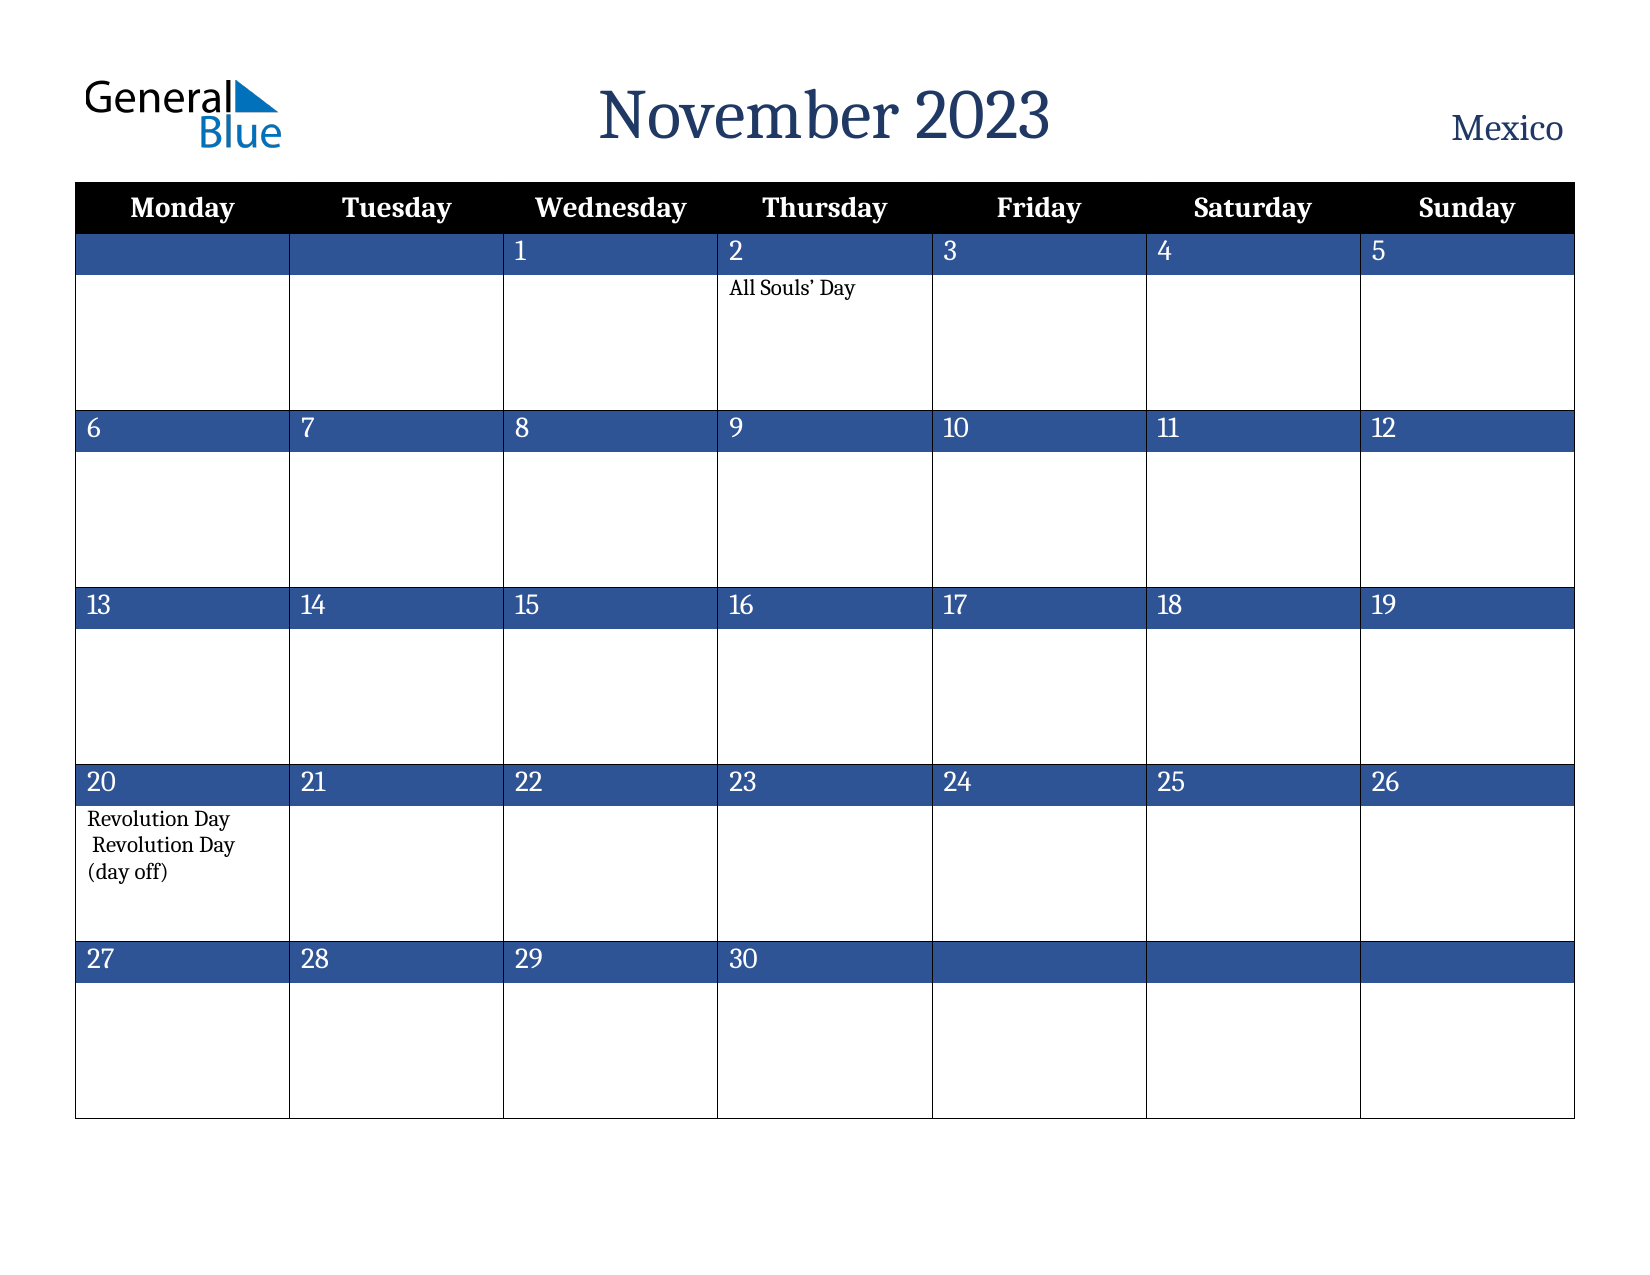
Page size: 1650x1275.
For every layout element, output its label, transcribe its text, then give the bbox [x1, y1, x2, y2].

table_cell 24 [933, 765, 1146, 806]
table_cell 14 [290, 588, 503, 629]
table_cell [718, 983, 932, 1118]
table_cell Monday [76, 183, 289, 233]
table_cell [718, 806, 932, 941]
table_cell 23 [718, 765, 932, 806]
table_cell [933, 629, 1146, 764]
table_cell [1147, 983, 1360, 1118]
table_cell 20 [76, 765, 289, 806]
table_cell Sunday [1361, 183, 1574, 233]
table_cell 19 [1361, 588, 1574, 629]
table_cell [1361, 629, 1574, 764]
table_cell 7 [290, 411, 503, 452]
table_cell [933, 452, 1146, 587]
table_cell 9 [718, 411, 932, 452]
table_cell 12 [1361, 411, 1574, 452]
table_cell [1361, 452, 1574, 587]
table_cell 13 [76, 588, 289, 629]
table_cell [933, 806, 1146, 941]
picture [86, 80, 281, 148]
table_cell [76, 983, 289, 1118]
table_cell [718, 452, 932, 587]
table_cell [933, 942, 1146, 983]
table_cell [1147, 629, 1360, 764]
table_cell 4 [1147, 234, 1360, 275]
table_cell [504, 629, 717, 764]
table_cell 29 [504, 942, 717, 983]
table_cell [504, 275, 717, 410]
table_cell 5 [1361, 234, 1574, 275]
table_cell Thursday [718, 183, 932, 233]
table_cell Friday [933, 183, 1146, 233]
table_cell 26 [1361, 765, 1574, 806]
table_cell 11 [1147, 411, 1360, 452]
table_cell [1147, 452, 1360, 587]
table_cell [718, 629, 932, 764]
table_cell [504, 452, 717, 587]
table_cell [76, 234, 289, 275]
table_cell [76, 629, 289, 764]
table_cell [1361, 806, 1574, 941]
table_cell [76, 275, 289, 410]
table_cell 30 [718, 942, 932, 983]
table_cell 1 [504, 234, 717, 275]
table_cell [1361, 275, 1574, 410]
table_cell 8 [504, 411, 717, 452]
table_cell 18 [1147, 588, 1360, 629]
table_cell [290, 275, 503, 410]
table_cell Wednesday [504, 183, 717, 233]
table_cell [290, 234, 503, 275]
table_cell 10 [933, 411, 1146, 452]
table_cell 28 [290, 942, 503, 983]
table_cell [290, 806, 503, 941]
table_cell [290, 452, 503, 587]
table_cell 17 [933, 588, 1146, 629]
table_cell Saturday [1147, 183, 1360, 233]
table_cell 16 [718, 588, 932, 629]
table_cell Revolution Day Revolution Day (day off) [76, 806, 289, 941]
table_cell [933, 983, 1146, 1118]
table_cell 3 [933, 234, 1146, 275]
table_cell 22 [504, 765, 717, 806]
table_cell 21 [290, 765, 503, 806]
table_cell 6 [76, 411, 289, 452]
table_cell [1147, 942, 1360, 983]
table_cell [1147, 806, 1360, 941]
table_cell [1361, 942, 1574, 983]
table_cell [290, 629, 503, 764]
table_cell [933, 275, 1146, 410]
table_cell [290, 983, 503, 1118]
table_cell All Souls’ Day [718, 275, 932, 410]
table_cell 27 [76, 942, 289, 983]
table_cell Tuesday [290, 183, 503, 233]
table_cell [1361, 983, 1574, 1118]
table_cell 25 [1147, 765, 1360, 806]
table_cell [504, 806, 717, 941]
table_cell 2 [718, 234, 932, 275]
table_header November 2023 [504, 75, 1146, 182]
table_cell [504, 983, 717, 1118]
table_cell [1147, 275, 1360, 410]
table_cell 15 [504, 588, 717, 629]
table_header Mexico [1146, 75, 1574, 182]
table_header [76, 75, 503, 182]
table_cell [76, 452, 289, 587]
